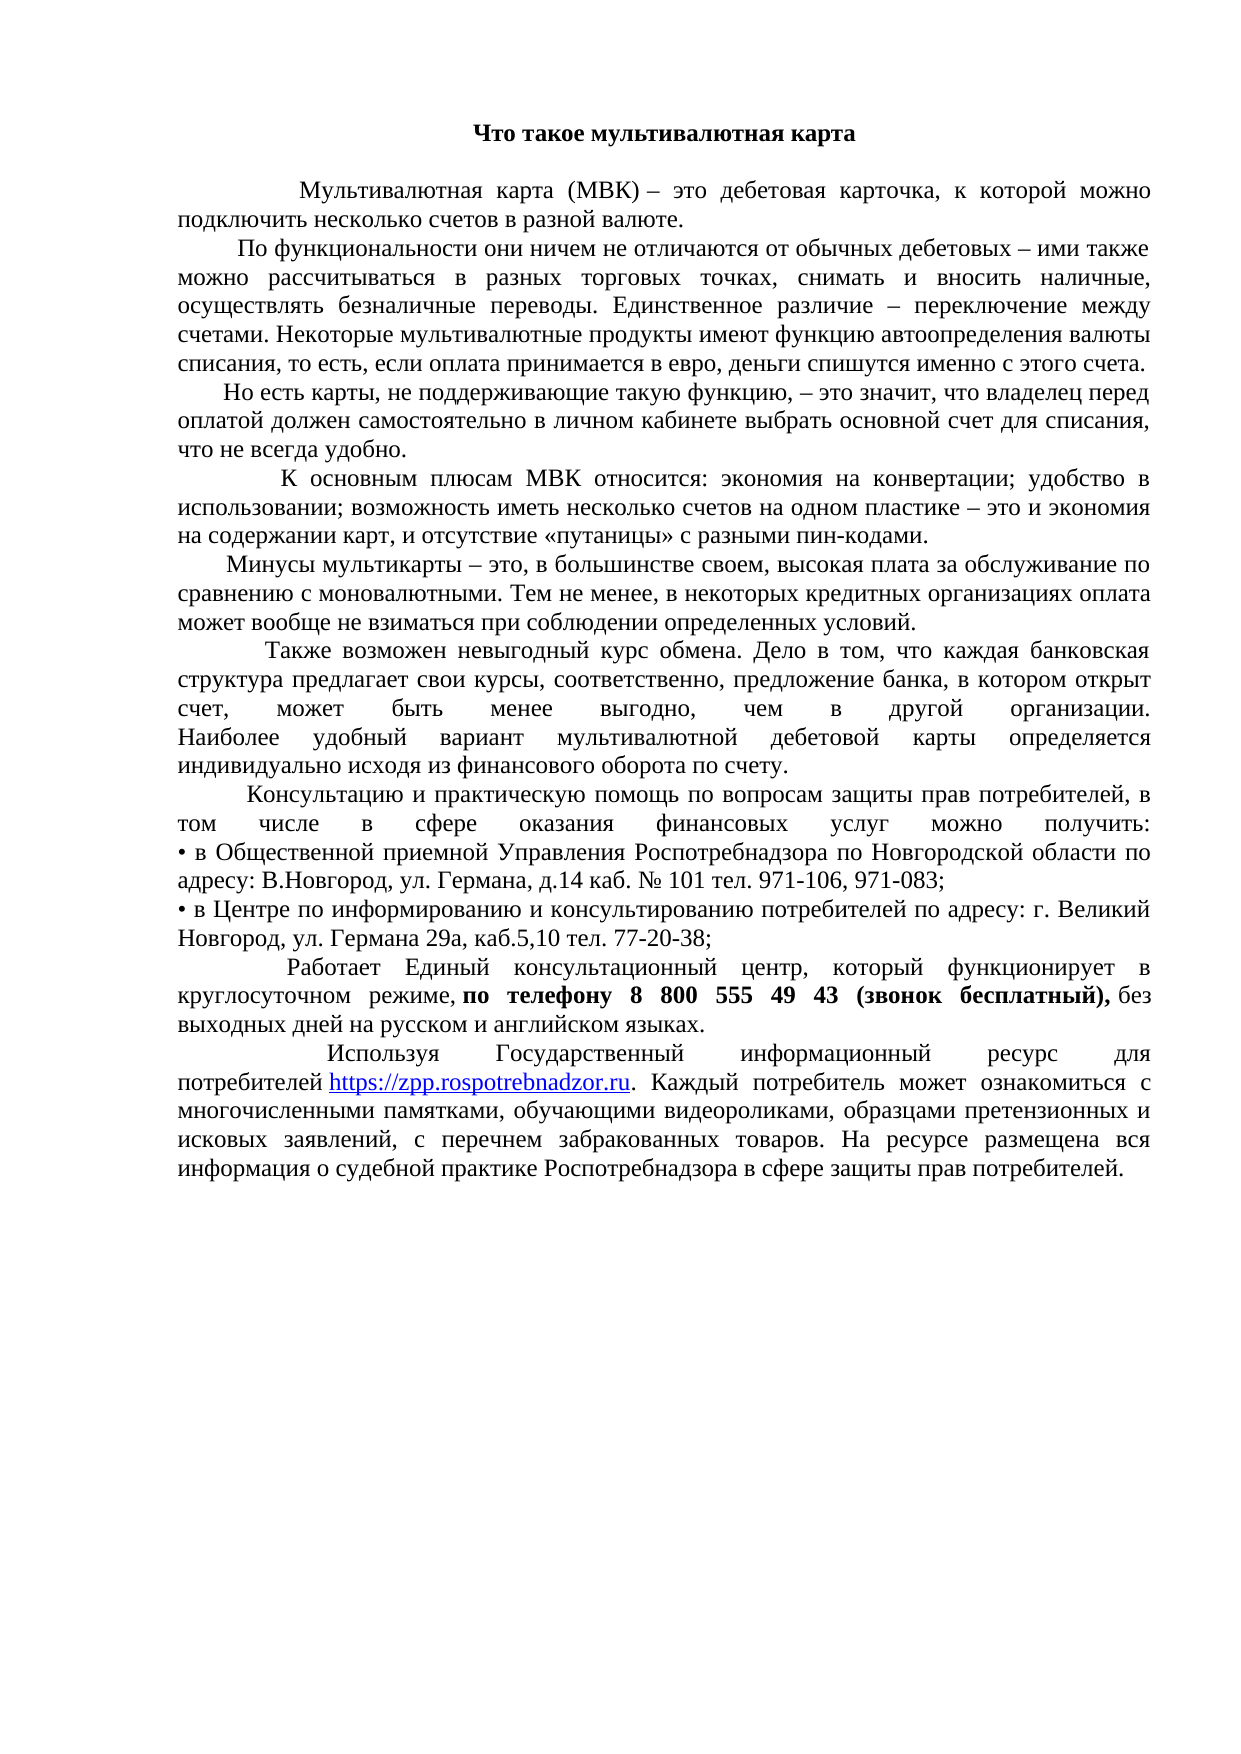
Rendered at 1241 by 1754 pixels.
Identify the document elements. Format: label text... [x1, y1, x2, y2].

subtitle Мультивалютная карта (МВК) – это дебетовая карточка, к которой можно подключить несколько счетов в разной валюте. [177, 176, 1152, 233]
text Консультацию и практическую помощь по вопросам защиты прав потребителей, в том числе в сфере оказания финансовых услуг можно получить: • в Общественной приемной Управления Роспотребнадзора по Новгородской области по адресу: В.Новгород, ул. Германа, д.14 каб. № 101 тел. 971-106, 971-083; [177, 779, 1152, 894]
subtitle К основным плюсам МВК относится: экономия на конвертации; удобство в использовании; возможность иметь несколько счетов на одном пластике – это и экономия на содержании карт, и отсутствие «путаницы» с разными пин-кодами. [177, 463, 1152, 549]
text Работает Единый консультационный центр, который функционирует в круглосуточном режиме, по телефону 8 800 555 49 43 (звонок бесплатный), без выходных дней на русском и английском языках. [177, 952, 1152, 1038]
text Используя Государственный информационный ресурс для потребителей https://zpp.rospotrebnadzor.ru. Каждый потребитель может ознакомиться с многочисленными памятками, обучающими видеороликами, образцами претензионных и исковых заявлений, с перечнем забракованных товаров. На ресурсе размещена вся информация о судебной практике Роспотребнадзора в сфере защиты прав потребителей. [177, 1038, 1152, 1182]
subtitle Но есть карты, не поддерживающие такую функцию, – это значит, что владелец перед оплатой должен самостоятельно в личном кабинете выбрать основной счет для списания, что не всегда удобно. [177, 377, 1152, 463]
subtitle Что такое мультивалютная карта [177, 118, 1152, 147]
subtitle Также возможен невыгодный курс обмена. Дело в том, что каждая банковская структура предлагает свои курсы, соответственно, предложение банка, в котором открыт счет, может быть менее выгодно, чем в другой организации. Наиболее удобный вариант мультивалютной дебетовой карты определяется индивидуально исходя из финансового оборота по счету. [177, 636, 1152, 779]
subtitle По функциональности они ничем не отличаются от обычных дебетовых – ими также можно рассчитываться в разных торговых точках, снимать и вносить наличные, осуществлять безналичные переводы. Единственное различие – переключение между счетами. Некоторые мультивалютные продукты имеют функцию автоопределения валюты списания, то есть, если оплата принимается в евро, деньги спишутся именно с этого счета. [177, 233, 1152, 377]
text • в Центре по информированию и консультированию потребителей по адресу: г. Великий Новгород, ул. Германа 29а, каб.5,10 тел. 77-20-38; [177, 894, 1152, 952]
subtitle Минусы мультикарты – это, в большинстве своем, высокая плата за обслуживание по сравнению с моновалютными. Тем не менее, в некоторых кредитных организациях оплата может вообще не взиматься при соблюдении определенных условий. [177, 549, 1152, 636]
